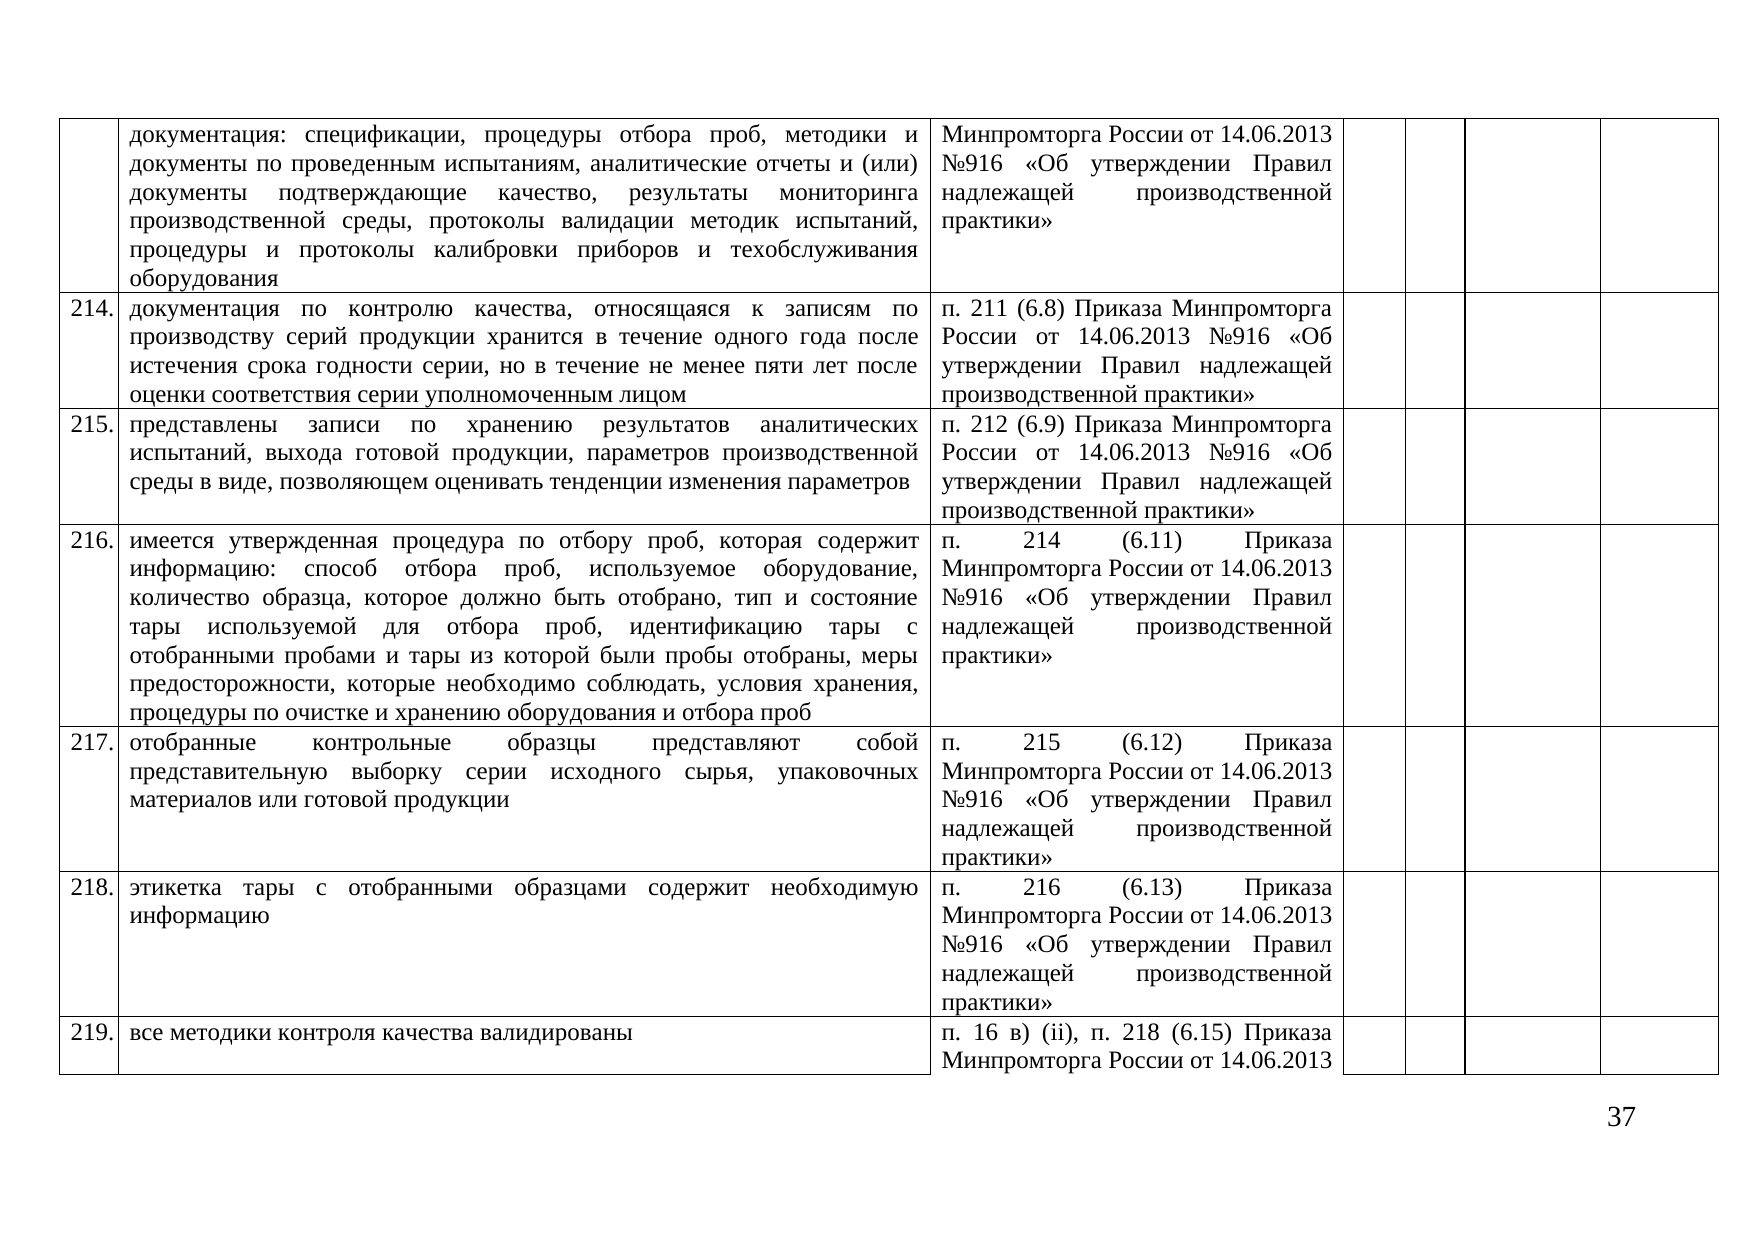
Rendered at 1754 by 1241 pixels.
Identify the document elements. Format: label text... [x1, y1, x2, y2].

table_cell [60, 727, 118, 871]
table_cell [931, 119, 1343, 292]
table_cell отобранные контрольные образцы представляют собой представительную выборку серии исходного сырья, упаковочных материалов или готовой продукции [119, 727, 930, 871]
table_cell [1406, 727, 1464, 871]
table_cell [1601, 409, 1718, 524]
table_cell [1601, 872, 1718, 1016]
table_cell [1344, 872, 1405, 1016]
table_cell [1406, 1017, 1464, 1074]
table_cell [1406, 409, 1464, 524]
table_cell [1344, 119, 1405, 292]
table_cell п. 215 (6.12) Приказа Минпромторга России от 14.06.2013 №916 «Об утверждении Правил надлежащей производственной практики» [931, 727, 1343, 871]
table_cell [1344, 293, 1405, 408]
table_cell [60, 409, 118, 524]
table_cell [1344, 409, 1405, 524]
table_cell [60, 293, 118, 408]
table_cell [1466, 525, 1600, 726]
table_cell [1466, 293, 1600, 408]
table_cell [1601, 293, 1718, 408]
table_cell [60, 1017, 118, 1074]
table_cell [1601, 1017, 1718, 1074]
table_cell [119, 1017, 930, 1074]
table_cell [1466, 727, 1600, 871]
table_cell документация по контролю качества, относящаяся к записям по производству серий продукции хранится в течение одного года после истечения срока годности серии, но в течение не менее пяти лет после оценки соответствия серии уполномоченным лицом [119, 293, 930, 408]
table_cell [1466, 1017, 1600, 1074]
table_cell [1466, 872, 1600, 1016]
table_cell [1344, 1017, 1405, 1074]
table_cell п. 216 (6.13) Приказа Минпромторга России от 14.06.2013 №916 «Об утверждении Правил надлежащей производственной практики» [931, 872, 1343, 1016]
table_cell [1601, 727, 1718, 871]
table_cell [1406, 872, 1464, 1016]
table_cell имеется утвержденная процедура по отбору проб, которая содержит информацию: способ отбора проб, используемое оборудование, количество образца, которое должно быть отобрано, тип и состояние тары используемой для отбора проб, идентификацию тары с отобранными пробами и тары из которой были пробы отобраны, меры предосторожности, которые необходимо соблюдать, условия хранения, процедуры по очистке и хранению оборудования и отбора проб [119, 525, 930, 726]
table_cell [1466, 409, 1600, 524]
table_cell п. 212 (6.9) Приказа Минпромторга России от 14.06.2013 №916 «Об утверждении Правил надлежащей производственной практики» [931, 409, 1343, 524]
table_cell [60, 525, 118, 726]
table_cell представлены записи по хранению результатов аналитических испытаний, выхода готовой продукции, параметров производственной среды в виде, позволяющем оценивать тенденции изменения параметров [119, 409, 930, 524]
table_cell [1344, 525, 1405, 726]
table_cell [119, 119, 930, 292]
table_cell [1406, 525, 1464, 726]
table_cell [1344, 727, 1405, 871]
table_cell [1601, 119, 1718, 292]
table_cell [1466, 119, 1600, 292]
table_cell п. 211 (6.8) Приказа Минпромторга России от 14.06.2013 №916 «Об утверждении Правил надлежащей производственной практики» [931, 293, 1343, 408]
table_cell [1601, 525, 1718, 726]
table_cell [931, 1017, 1343, 1074]
table_cell [60, 119, 118, 292]
table_cell [1406, 293, 1464, 408]
table_cell п. 214 (6.11) Приказа Минпромторга России от 14.06.2013 №916 «Об утверждении Правил надлежащей производственной практики» [931, 525, 1343, 726]
table_cell [1406, 119, 1464, 292]
table_cell [60, 872, 118, 1016]
table_cell этикетка тары с отобранными образцами содержит необходимую информацию [119, 872, 930, 1016]
